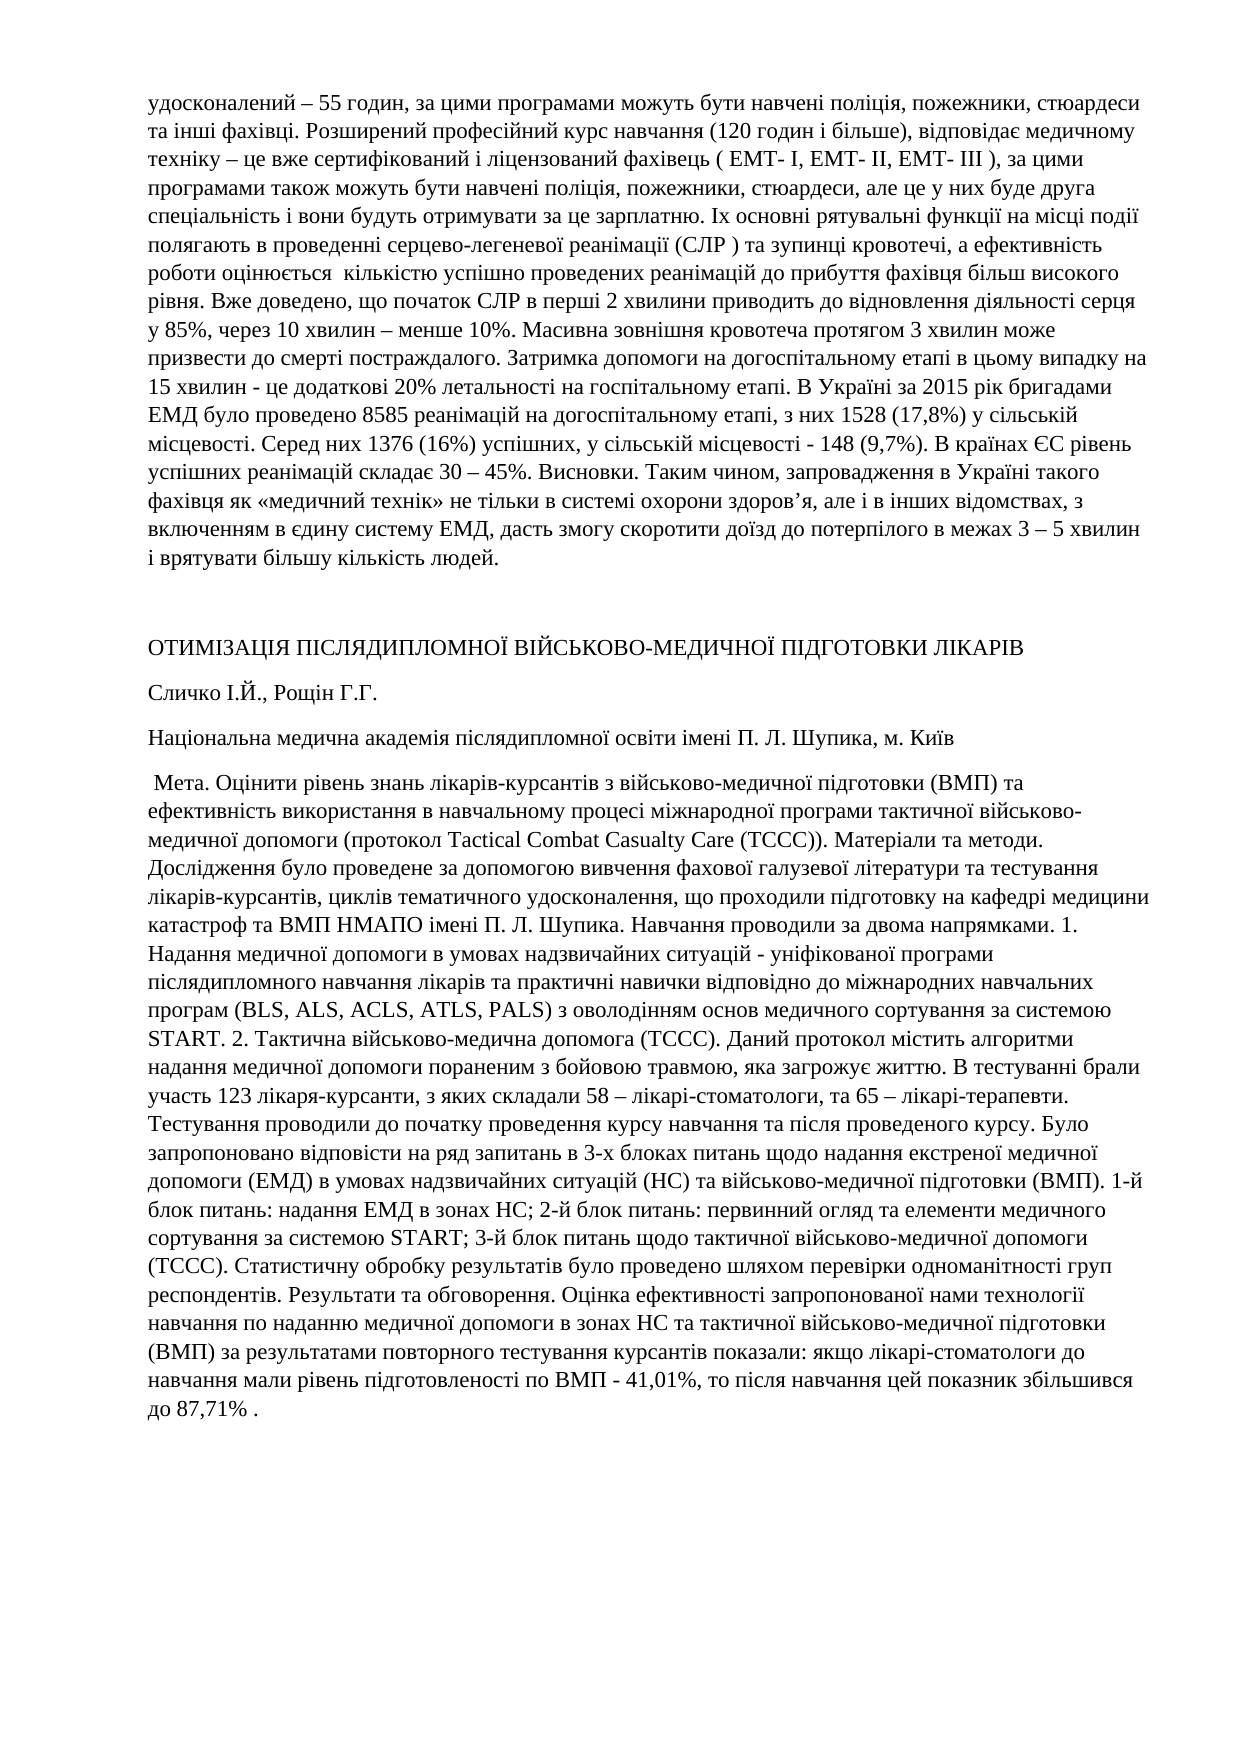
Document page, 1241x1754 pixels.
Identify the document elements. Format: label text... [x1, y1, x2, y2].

text ОТИМІЗАЦІЯ ПІСЛЯДИПЛОМНОЇ ВІЙСЬКОВО-МЕДИЧНОЇ ПІДГОТОВКИ ЛІКАРІВ [148, 634, 1152, 660]
text Національна медична академія післядипломної освіти імені П. Л. Шупика, м. Київ [148, 724, 1152, 750]
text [148, 88, 1152, 570]
text Сличко І.Й., Рощін Г.Г. [148, 679, 1152, 705]
text Мета. Оцінити рівень знань лікарів-курсантів з військово-медичної підготовки (ВМП) та ефективність використання в навчальному процесі міжнародної програми тактичної військово-медичної допомоги (протокол Tactіcal Combat Casualty Care (ТССС)). Матеріали та методи. Дослідження було проведене за допомогою вивчення фахової галузевої літератури та тестування лікарів-курсантів, циклів тематичного удосконалення, що проходили підготовку на кафедрі медицини катастроф та ВМП НМАПО імені П. Л. Шупика. Навчання проводили за двома напрямками. 1. Надання медичної допомоги в умовах надзвичайних ситуацій - уніфікованої програми післядипломного навчання лікарів та практичні навички відповідно до міжнародних навчальних програм (BLS, ALS, ACLS, ATLS, PALS) з оволодінням основ медичного сортування за системою START. 2. Тактична військово-медична допомога (ТССС). Даний протокол містить алгоритми надання медичної допомоги пораненим з бойовою травмою, яка загрожує життю. В тестуванні брали участь 123 лікаря-курсанти, з яких складали 58 – лікарі-стоматологи, та 65 – лікарі-терапевти. Тестування проводили до початку проведення курсу навчання та після проведеного курсу. Було запропоновано відповісти на ряд запитань в 3-х блоках питань щодо надання екстреної медичної допомоги (ЕМД) в умовах надзвичайних ситуацій (НС) та військово-медичної підготовки (ВМП). 1-й блок питань: надання ЕМД в зонах НС; 2-й блок питань: первинний огляд та елементи медичного сортування за системою START; 3-й блок питань щодо тактичної військово-медичної допомоги (ТССС). Статистичну обробку результатів було проведено шляхом перевірки одноманітності груп респондентів. Результати та обговорення. Оцінка ефективності запропонованої нами технології навчання по наданню медичної допомоги в зонах НС та тактичної військово-медичної підготовки (ВМП) за результатами повторного тестування курсантів показали: якщо лікарі-стоматологи до навчання мали рівень підготовленості по ВМП - 41,01%, то після навчання цей показник збільшився до 87,71% . [148, 769, 1152, 1421]
